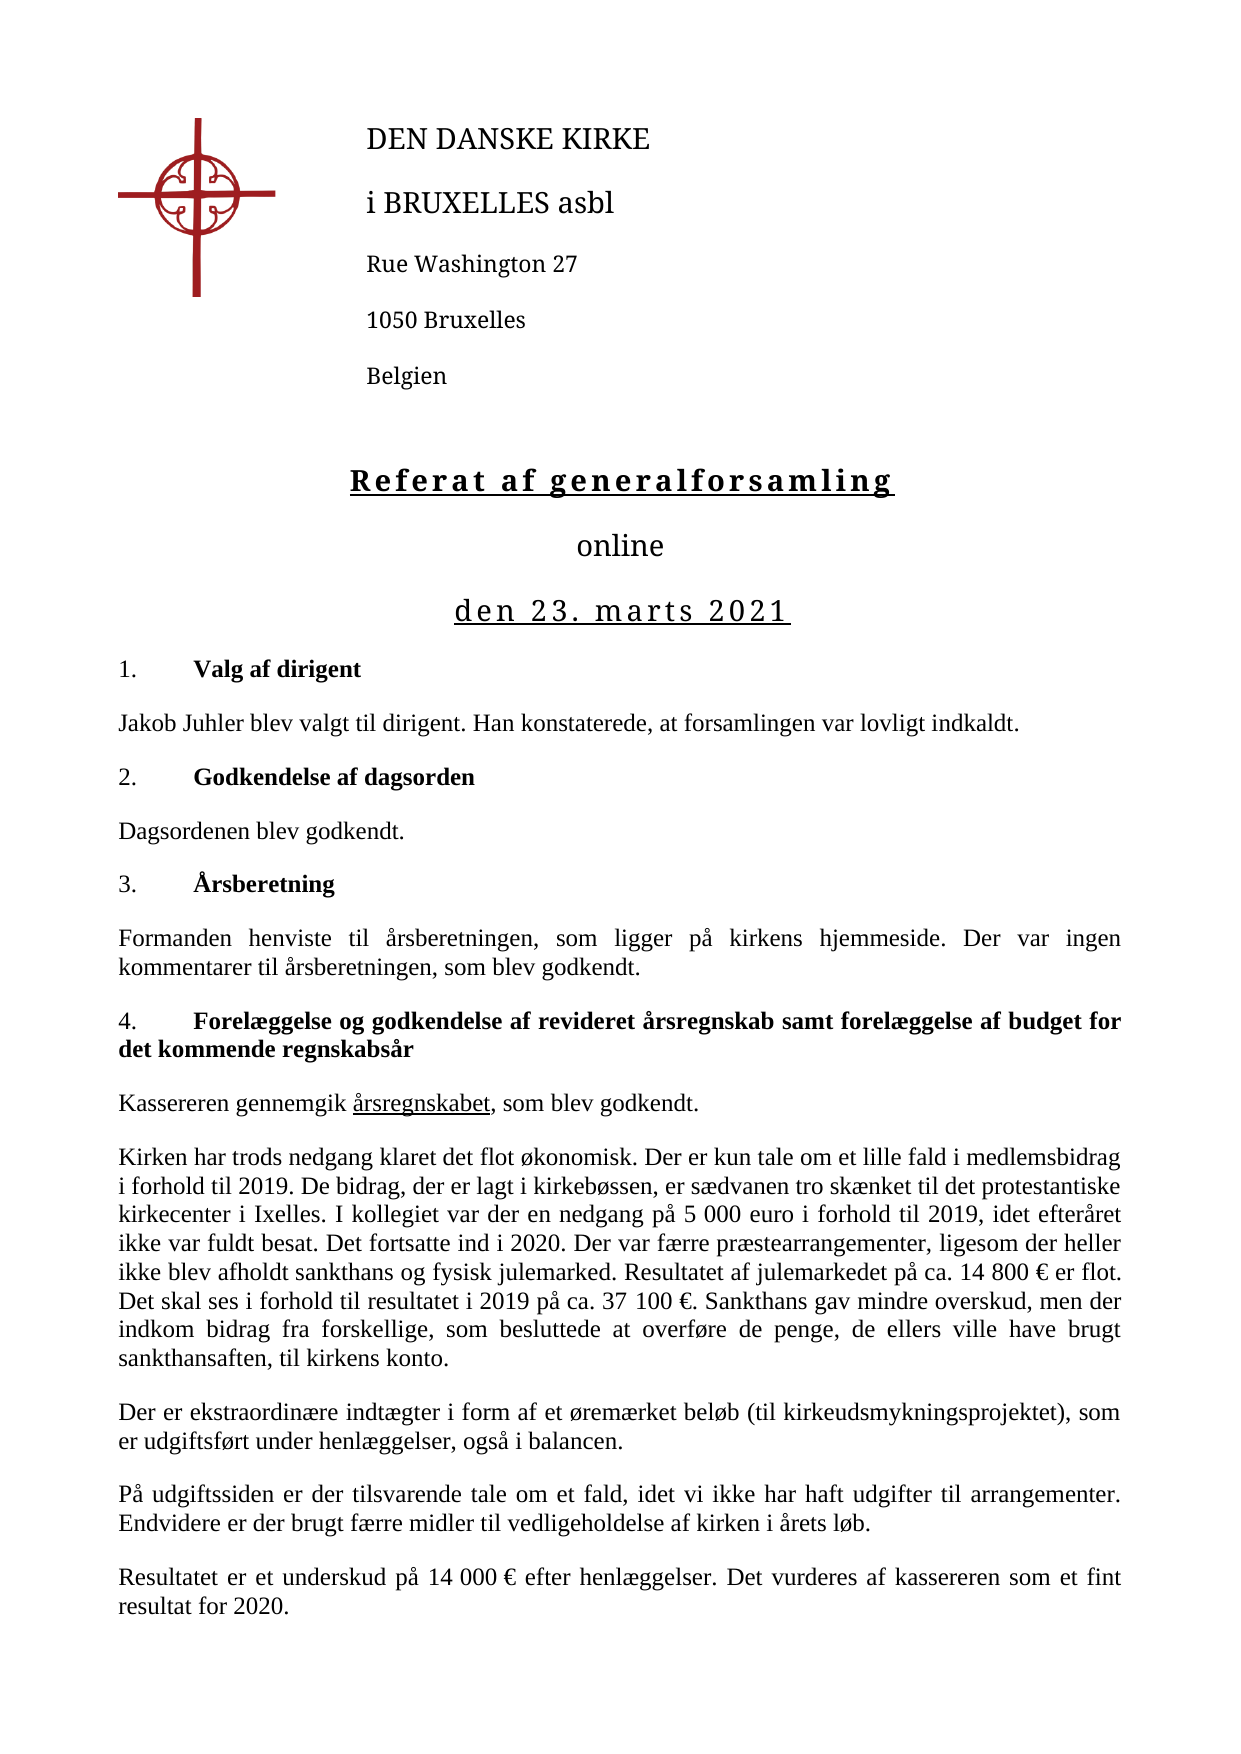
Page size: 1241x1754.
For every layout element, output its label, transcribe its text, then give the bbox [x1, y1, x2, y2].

text 2. Godkendelse af dagsorden [118, 762, 1122, 791]
text 1. Valg af dirigent [118, 654, 1122, 683]
table_header DEN DANSKE KIRKE i BRUXELLES asbl Rue Washington 27 1050 Bruxelles Belgien [366, 118, 1104, 460]
text Dagsordenen blev godkendt. [118, 816, 1122, 844]
text På udgiftssiden er der tilsvarende tale om et fald, idet vi ikke har haft udgifter til arrangementer. Endvidere er der brugt færre midler til vedligeholdelse af kirken i årets løb. [118, 1479, 1122, 1537]
table_header [118, 118, 366, 460]
text online [118, 525, 1122, 565]
text Der er ekstraordinære indtægter i form af et øremærket beløb (til kirkeudsmykningsprojektet), som er udgiftsført under henlæggelser, også i balancen. [118, 1397, 1122, 1454]
text 3. Årsberetning [118, 869, 1122, 898]
text Resultatet er et underskud på 14 000 € efter henlæggelser. Det vurderes af kassereren som et fint resultat for 2020. [118, 1562, 1122, 1619]
text Formanden henviste til årsberetningen, som ligger på kirkens hjemmeside. Der var ingen kommentarer til årsberetningen, som blev godkendt. [118, 923, 1122, 981]
text Kassereren gennemgik årsregnskabet, som blev godkendt. [118, 1088, 1122, 1117]
picture [118, 118, 276, 297]
text Referat af generalforsamling [118, 460, 1122, 500]
text Kirken har trods nedgang klaret det flot økonomisk. Der er kun tale om et lille fald i medlemsbidrag i forhold til 2019. De bidrag, der er lagt i kirkebøssen, er sædvanen tro skænket til det protestantiske kirkecenter i Ixelles. I kollegiet var der en nedgang på 5 000 euro i forhold til 2019, idet efteråret ikke var fuldt besat. Det fortsatte ind i 2020. Der var færre præstearrangementer, ligesom der heller ikke blev afholdt sankthans og fysisk julemarked. Resultatet af julemarkedet på ca. 14 800 € er flot. Det skal ses i forhold til resultatet i 2019 på ca. 37 100 €. Sankthans gav mindre overskud, men der indkom bidrag fra forskellige, som besluttede at overføre de penge, de ellers ville have brugt sankthansaften, til kirkens konto. [118, 1142, 1122, 1372]
text 4. Forelæggelse og godkendelse af revideret årsregnskab samt forelæggelse af budget for det kommende regnskabsår [118, 1006, 1122, 1063]
text Jakob Juhler blev valgt til dirigent. Han konstaterede, at forsamlingen var lovligt indkaldt. [118, 708, 1122, 737]
text den 23. marts 2021 [118, 590, 1122, 629]
